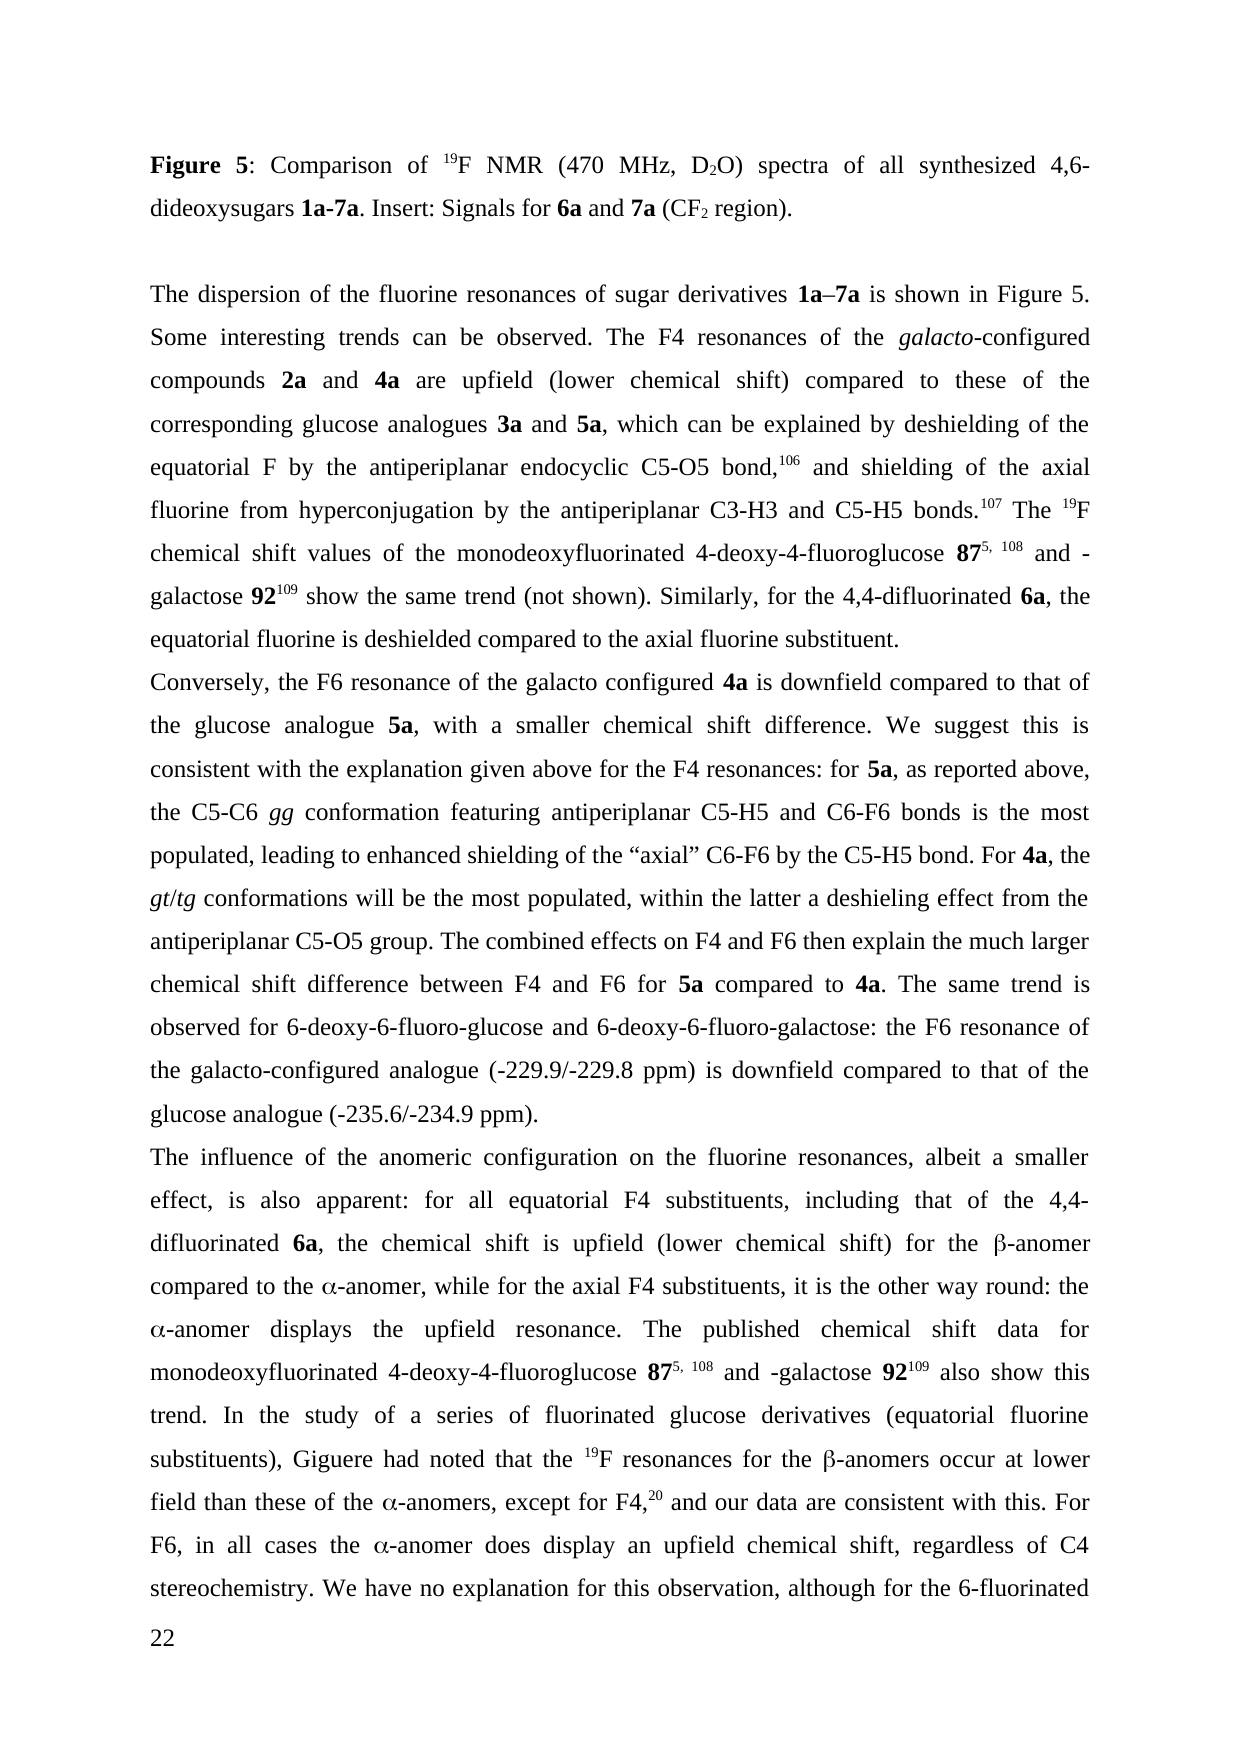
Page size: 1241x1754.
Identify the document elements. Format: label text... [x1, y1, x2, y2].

text Conversely, the F6 resonance of the galacto configured 4a is downfield compared to that of the glucose analogue 5a, with a smaller chemical shift difference. We suggest this is consistent with the explanation given above for the F4 resonances: for 5a, as reported above, the C5-C6 gg conformation featuring antiperiplanar C5-H5 and C6-F6 bonds is the most populated, leading to enhanced shielding of the “axial” C6-F6 by the C5-H5 bond. For 4a, the gt/tg conformations will be the most populated, within the latter a deshieling effect from the antiperiplanar C5-O5 group. The combined effects on F4 and F6 then explain the much larger chemical shift difference between F4 and F6 for 5a compared to 4a. The same trend is observed for 6-deoxy-6-fluoro-glucose and 6-deoxy-6-fluoro-galactose: the F6 resonance of the galacto-configured analogue (-229.9/-229.8 ppm) is downfield compared to that of the glucose analogue (-235.6/-234.9 ppm). [150, 667, 1090, 1127]
text Figure 5: Comparison of 19F NMR (470 MHz, D2O) spectra of all synthesized 4,6-dideoxysugars 1a-7a. Insert: Signals for 6a and 7a (CF2 region). [150, 150, 1090, 222]
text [150, 1142, 1090, 1602]
text The dispersion of the fluorine resonances of sugar derivatives 1a–7a is shown in Figure 5. Some interesting trends can be observed. The F4 resonances of the galacto-configured compounds 2a and 4a are upfield (lower chemical shift) compared to these of the corresponding glucose analogues 3a and 5a, which can be explained by deshielding of the equatorial F by the antiperiplanar endocyclic C5-O5 bond,106 and shielding of the axial fluorine from hyperconjugation by the antiperiplanar C3-H3 and C5-H5 bonds.107 The 19F chemical shift values of the monodeoxyfluorinated 4-deoxy-4-fluoroglucose 875, 108 and -galactose 92109 show the same trend (not shown). Similarly, for the 4,4-difluorinated 6a, the equatorial fluorine is deshielded compared to the axial fluorine substituent. [150, 279, 1090, 653]
